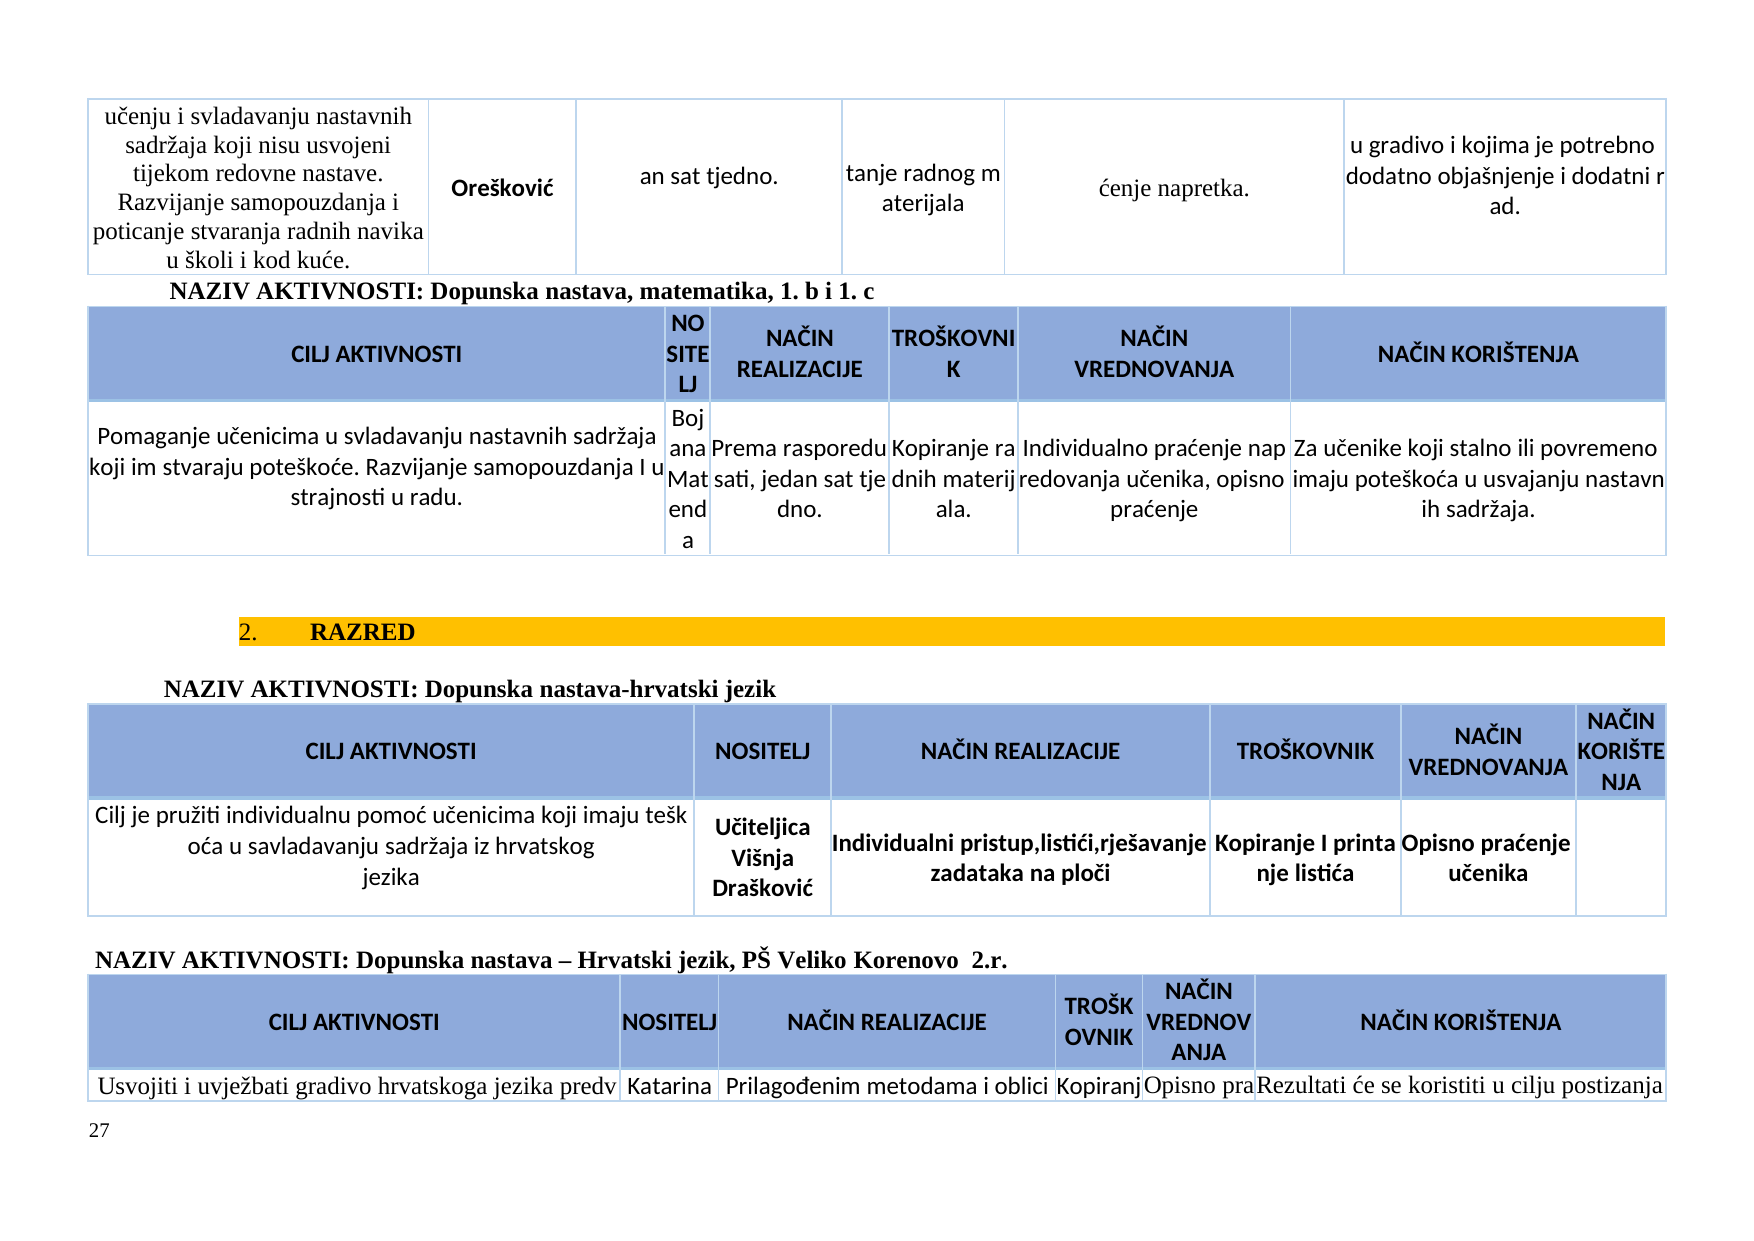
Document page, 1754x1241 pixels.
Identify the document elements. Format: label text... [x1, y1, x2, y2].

table_header TROŠKOVNIK [1056, 975, 1142, 1067]
table_header NAČIN REALIZACIJE [832, 705, 1209, 796]
list RAZRED [239, 617, 1665, 646]
table_header NOSITELJ [666, 307, 709, 399]
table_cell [1256, 1070, 1665, 1100]
text NAZIV AKTIVNOSTI: Dopunska nastava, matematika, 1. b i 1. c [164, 275, 1665, 306]
table_header TROŠKOVNIK [1211, 705, 1400, 796]
table_cell Katarina Rajič [621, 1070, 718, 1100]
table_cell Prema rasporedu sati, jedan sat tjedno. [711, 402, 888, 554]
table_header TROŠKOVNIK [890, 307, 1017, 399]
table_header NOSITELJ [695, 705, 830, 796]
table_header NAČIN REALIZACIJE [719, 975, 1055, 1067]
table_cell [89, 1070, 619, 1100]
table_cell Opisno praćenje učenika [1402, 800, 1575, 915]
table_cell Učiteljica Višnja Drašković [695, 800, 830, 915]
table_cell Individualni pristup,listići,rješavanje zadataka na ploči [832, 800, 1209, 915]
table_header NAČIN KORIŠTENJA [1577, 705, 1665, 796]
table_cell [719, 1070, 1055, 1100]
table_cell Individualno praćenje napredovanja učenika, opisno praćenje [1019, 402, 1290, 554]
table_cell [1143, 1070, 1254, 1100]
table_header NOSITELJ [621, 975, 718, 1067]
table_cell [1056, 1070, 1142, 1100]
table_header CILJ AKTIVNOSTI [89, 975, 619, 1067]
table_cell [89, 100, 428, 273]
table_header CILJ AKTIVNOSTI [89, 705, 693, 796]
table_header NAČIN KORIŠTENJA [1291, 307, 1665, 399]
table_header NAČIN KORIŠTENJA [1256, 975, 1665, 1067]
table_cell Kopiranje I printanje listića [1211, 800, 1400, 915]
table_header CILJ AKTIVNOSTI [89, 307, 664, 399]
table_header NAČIN VREDNOVANJA [1402, 705, 1575, 796]
table_cell Cilj je pružiti individualnu pomoć učenicima koji imaju teškoća u savladavanju sadržaja iz hrvatskog jezika [89, 800, 693, 915]
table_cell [843, 100, 1004, 273]
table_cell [1345, 100, 1665, 273]
text NAZIV AKTIVNOSTI: Dopunska nastava – Hrvatski jezik, PŠ Veliko Korenovo 2.r. [89, 945, 1665, 973]
text NAZIV AKTIVNOSTI: Dopunska nastava-hrvatski jezik [164, 674, 1665, 703]
table_cell Bojana Matenda [666, 402, 709, 554]
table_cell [577, 100, 841, 273]
table_cell Dubravka Orešković [429, 100, 575, 273]
table_header NAČIN REALIZACIJE [711, 307, 888, 399]
table_header NAČIN VREDNOVANJA [1143, 975, 1254, 1067]
table_cell Kopiranje radnih materijala. [890, 402, 1017, 554]
table_header NAČIN VREDNOVANJA [1019, 307, 1290, 399]
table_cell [1005, 100, 1343, 273]
table_cell Pomaganje učenicima u svladavanju nastavnih sadržaja koji im stvaraju poteškoće. Razvijanje samopouzdanja I ustrajnosti u radu. [89, 402, 664, 554]
table_cell Za učenike koji stalno ili povremeno imaju poteškoća u usvajanju nastavnih sadržaja. [1291, 402, 1665, 554]
table_cell [1577, 800, 1665, 915]
